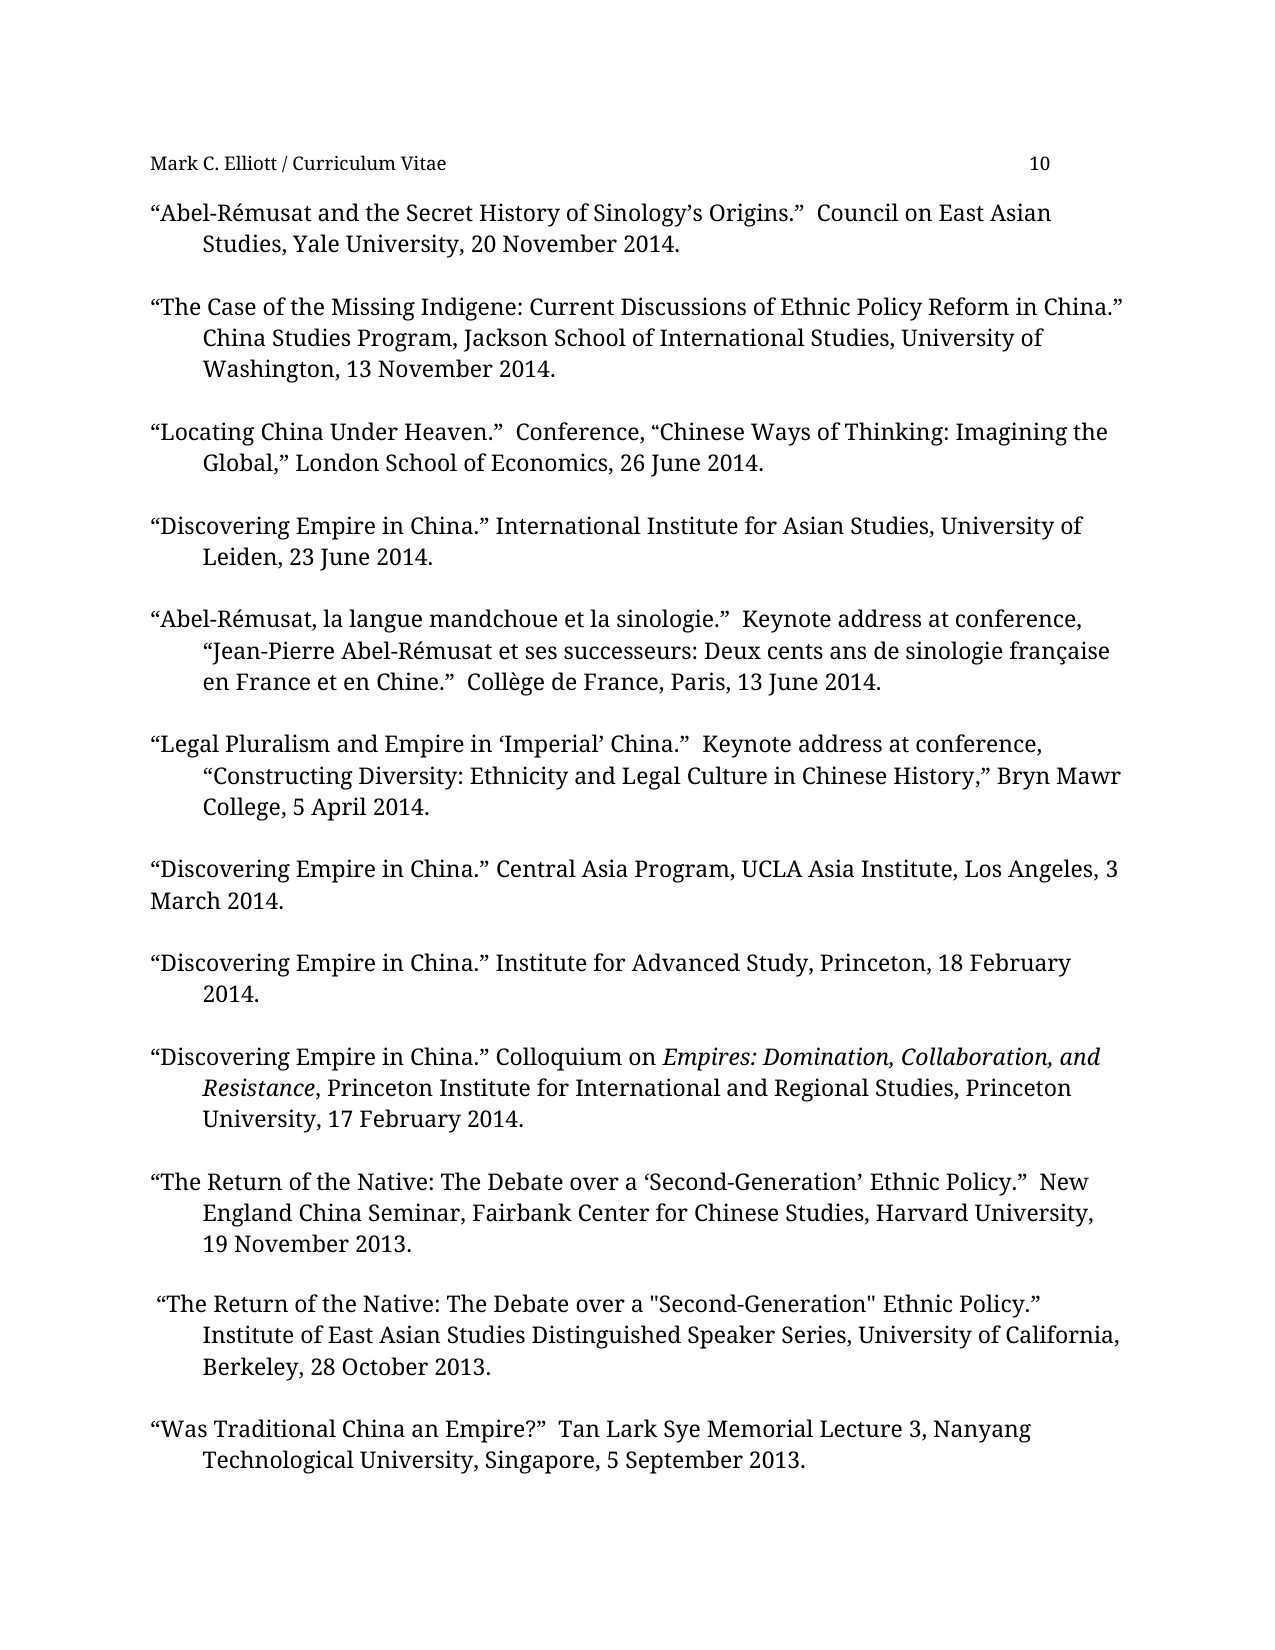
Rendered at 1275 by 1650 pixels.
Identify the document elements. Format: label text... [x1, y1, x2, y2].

text “Abel-Rémusat and the Secret History of Sinology’s Origins.” Council on East Asian Studies, Yale University, 20 November 2014. [150, 197, 1125, 259]
text “The Return of the Native: The Debate over a ‘Second-Generation’ Ethnic Policy.” New England China Seminar, Fairbank Center for Chinese Studies, Harvard University, 19 November 2013. [150, 1166, 1125, 1259]
text “Legal Pluralism and Empire in ‘Imperial’ China.” Keynote address at conference, “Constructing Diversity: Ethnicity and Legal Culture in Chinese History,” Bryn Mawr College, 5 April 2014. [150, 728, 1125, 822]
text “Discovering Empire in China.” Colloquium on Empires: Domination, Collaboration, and Resistance, Princeton Institute for International and Regional Studies, Princeton University, 17 February 2014. [150, 1041, 1125, 1134]
text “Was Traditional China an Empire?” Tan Lark Sye Memorial Lecture 3, Nanyang Technological University, Singapore, 5 September 2013. [150, 1413, 1125, 1475]
text “Locating China Under Heaven.” Conference, “Chinese Ways of Thinking: Imagining the Global,” London School of Economics, 26 June 2014. [150, 416, 1125, 478]
text “The Return of the Native: The Debate over a "Second-Generation" Ethnic Policy.” Institute of East Asian Studies Distinguished Speaker Series, University of California, Berkeley, 28 October 2013. [150, 1288, 1125, 1382]
text “Discovering Empire in China.” Institute for Advanced Study, Princeton, 18 February 2014. [150, 947, 1125, 1009]
text “Discovering Empire in China.” International Institute for Asian Studies, University of Leiden, 23 June 2014. [150, 509, 1125, 572]
text “The Case of the Missing Indigene: Current Discussions of Ethnic Policy Reform in China.” China Studies Program, Jackson School of International Studies, University of Washington, 13 November 2014. [150, 291, 1125, 384]
text “Abel-Rémusat, la langue mandchoue et la sinologie.” Keynote address at conference, “Jean-Pierre Abel-Rémusat et ses successeurs: Deux cents ans de sinologie française en France et en Chine.” Collège de France, Paris, 13 June 2014. [150, 603, 1125, 697]
text “Discovering Empire in China.” Central Asia Program, UCLA Asia Institute, Los Angeles, 3 March 2014. [150, 853, 1125, 916]
